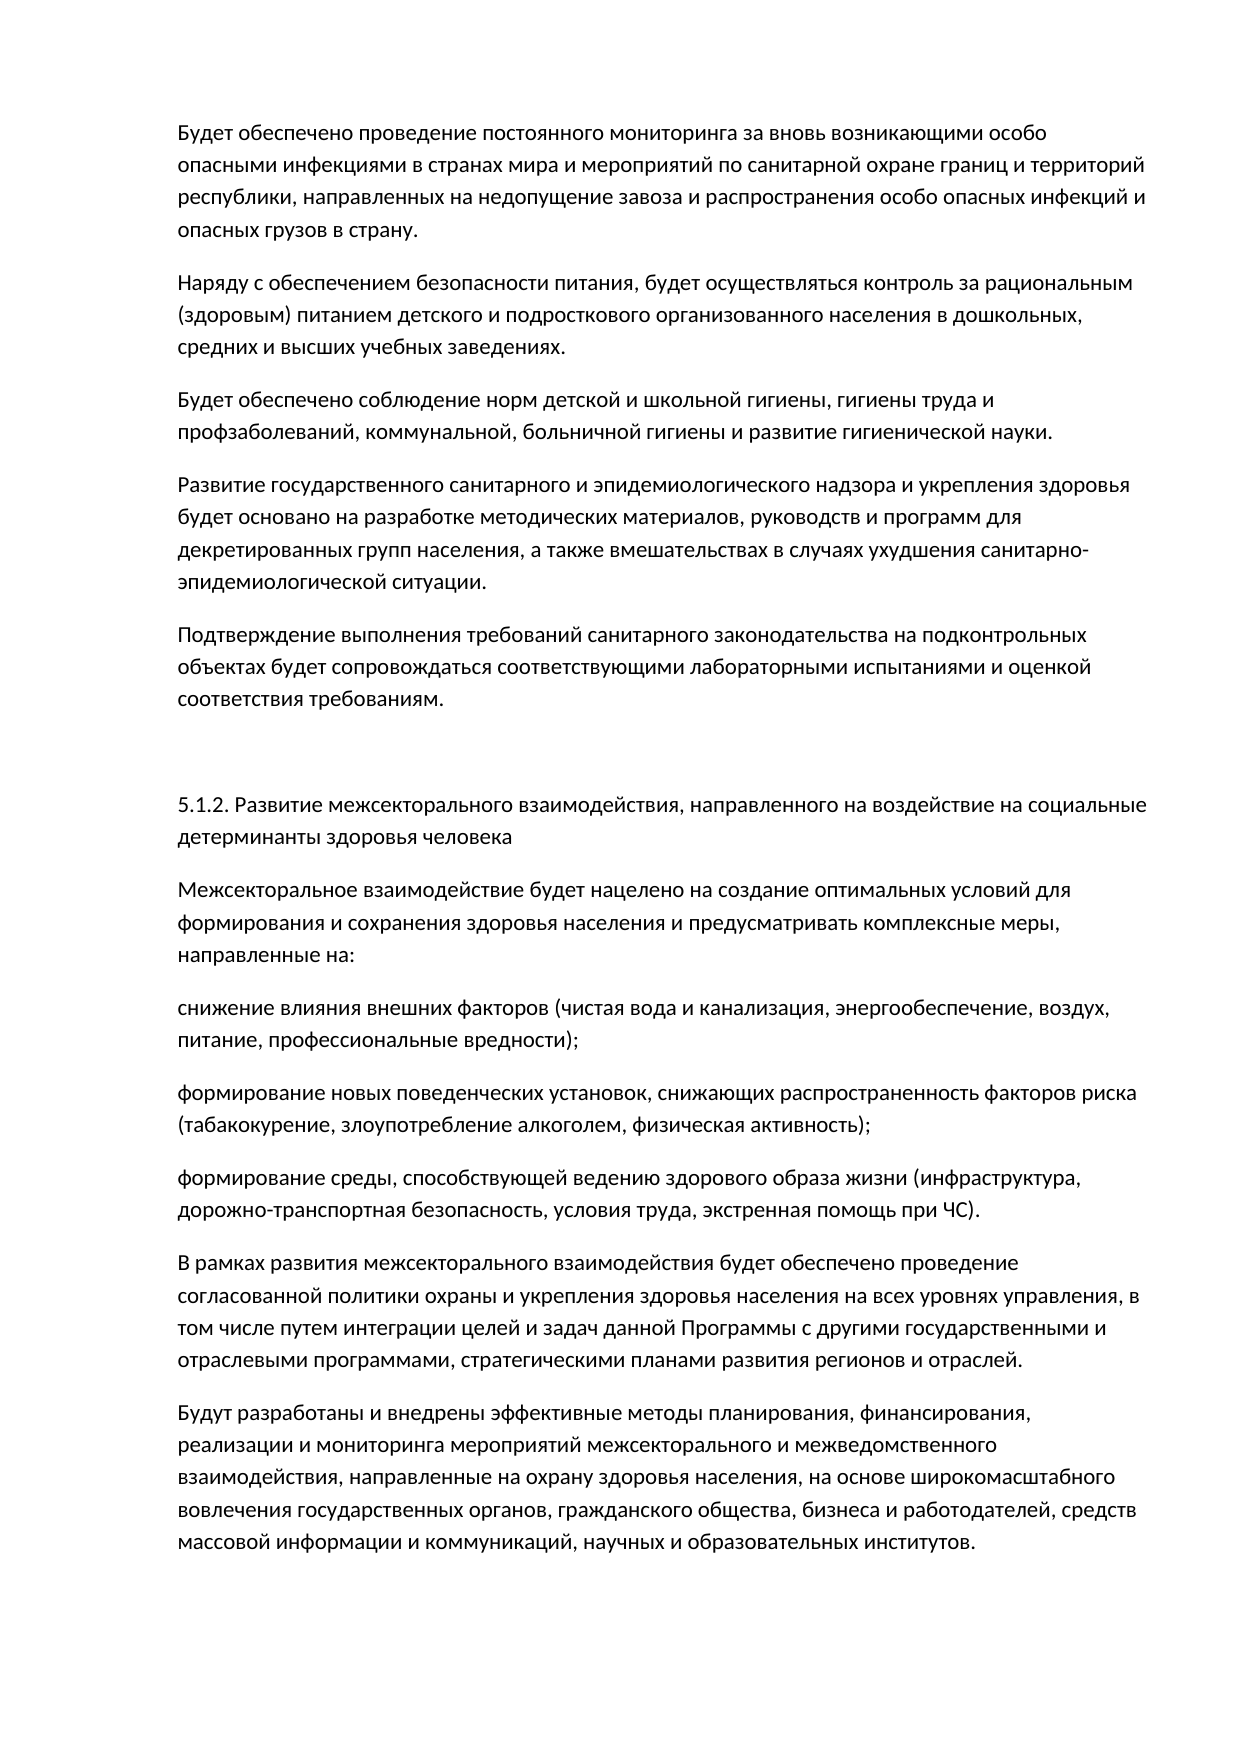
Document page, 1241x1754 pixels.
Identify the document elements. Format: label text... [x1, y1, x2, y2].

text формирование среды, способствующей ведению здорового образа жизни (инфраструктура, дорожно-транспортная безопасность, условия труда, экстренная помощь при ЧС). [177, 1163, 1152, 1223]
text 5.1.2. Развитие межсекторального взаимодействия, направленного на воздействие на социальные детерминанты здоровья человека [177, 790, 1152, 851]
text Будет обеспечено проведение постоянного мониторинга за вновь возникающими особо опасными инфекциями в странах мира и мероприятий по санитарной охране границ и территорий республики, направленных на недопущение завоза и распространения особо опасных инфекций и опасных грузов в страну. [177, 118, 1152, 243]
text Развитие государственного санитарного и эпидемиологического надзора и укрепления здоровья будет основано на разработке методических материалов, руководств и программ для декретированных групп населения, а также вмешательствах в случаях ухудшения санитарно-эпидемиологической ситуации. [177, 470, 1152, 595]
text Будет обеспечено соблюдение норм детской и школьной гигиены, гигиены труда и профзаболеваний, коммунальной, больничной гигиены и развитие гигиенической науки. [177, 385, 1152, 445]
text Наряду с обеспечением безопасности питания, будет осуществляться контроль за рациональным (здоровым) питанием детского и подросткового организованного населения в дошкольных, средних и высших учебных заведениях. [177, 268, 1152, 360]
text Будут разработаны и внедрены эффективные методы планирования, финансирования, реализации и мониторинга мероприятий межсекторального и межведомственного взаимодействия, направленные на охрану здоровья населения, на основе широкомасштабного вовлечения государственных органов, гражданского общества, бизнеса и работодателей, средств массовой информации и коммуникаций, научных и образовательных институтов. [177, 1398, 1152, 1555]
text Межсекторальное взаимодействие будет нацелено на создание оптимальных условий для формирования и сохранения здоровья населения и предусматривать комплексные меры, направленные на: [177, 876, 1152, 968]
text снижение влияния внешних факторов (чистая вода и канализация, энергообеспечение, воздух, питание, профессиональные вредности); [177, 993, 1152, 1053]
text формирование новых поведенческих установок, снижающих распространенность факторов риска (табакокурение, злоупотребление алкоголем, физическая активность); [177, 1078, 1152, 1138]
text Подтверждение выполнения требований санитарного законодательства на подконтрольных объектах будет сопровождаться соответствующими лабораторными испытаниями и оценкой соответствия требованиям. [177, 620, 1152, 712]
text В рамках развития межсекторального взаимодействия будет обеспечено проведение согласованной политики охраны и укрепления здоровья населения на всех уровнях управления, в том числе путем интеграции целей и задач данной Программы с другими государственными и отраслевыми программами, стратегическими планами развития регионов и отраслей. [177, 1248, 1152, 1373]
